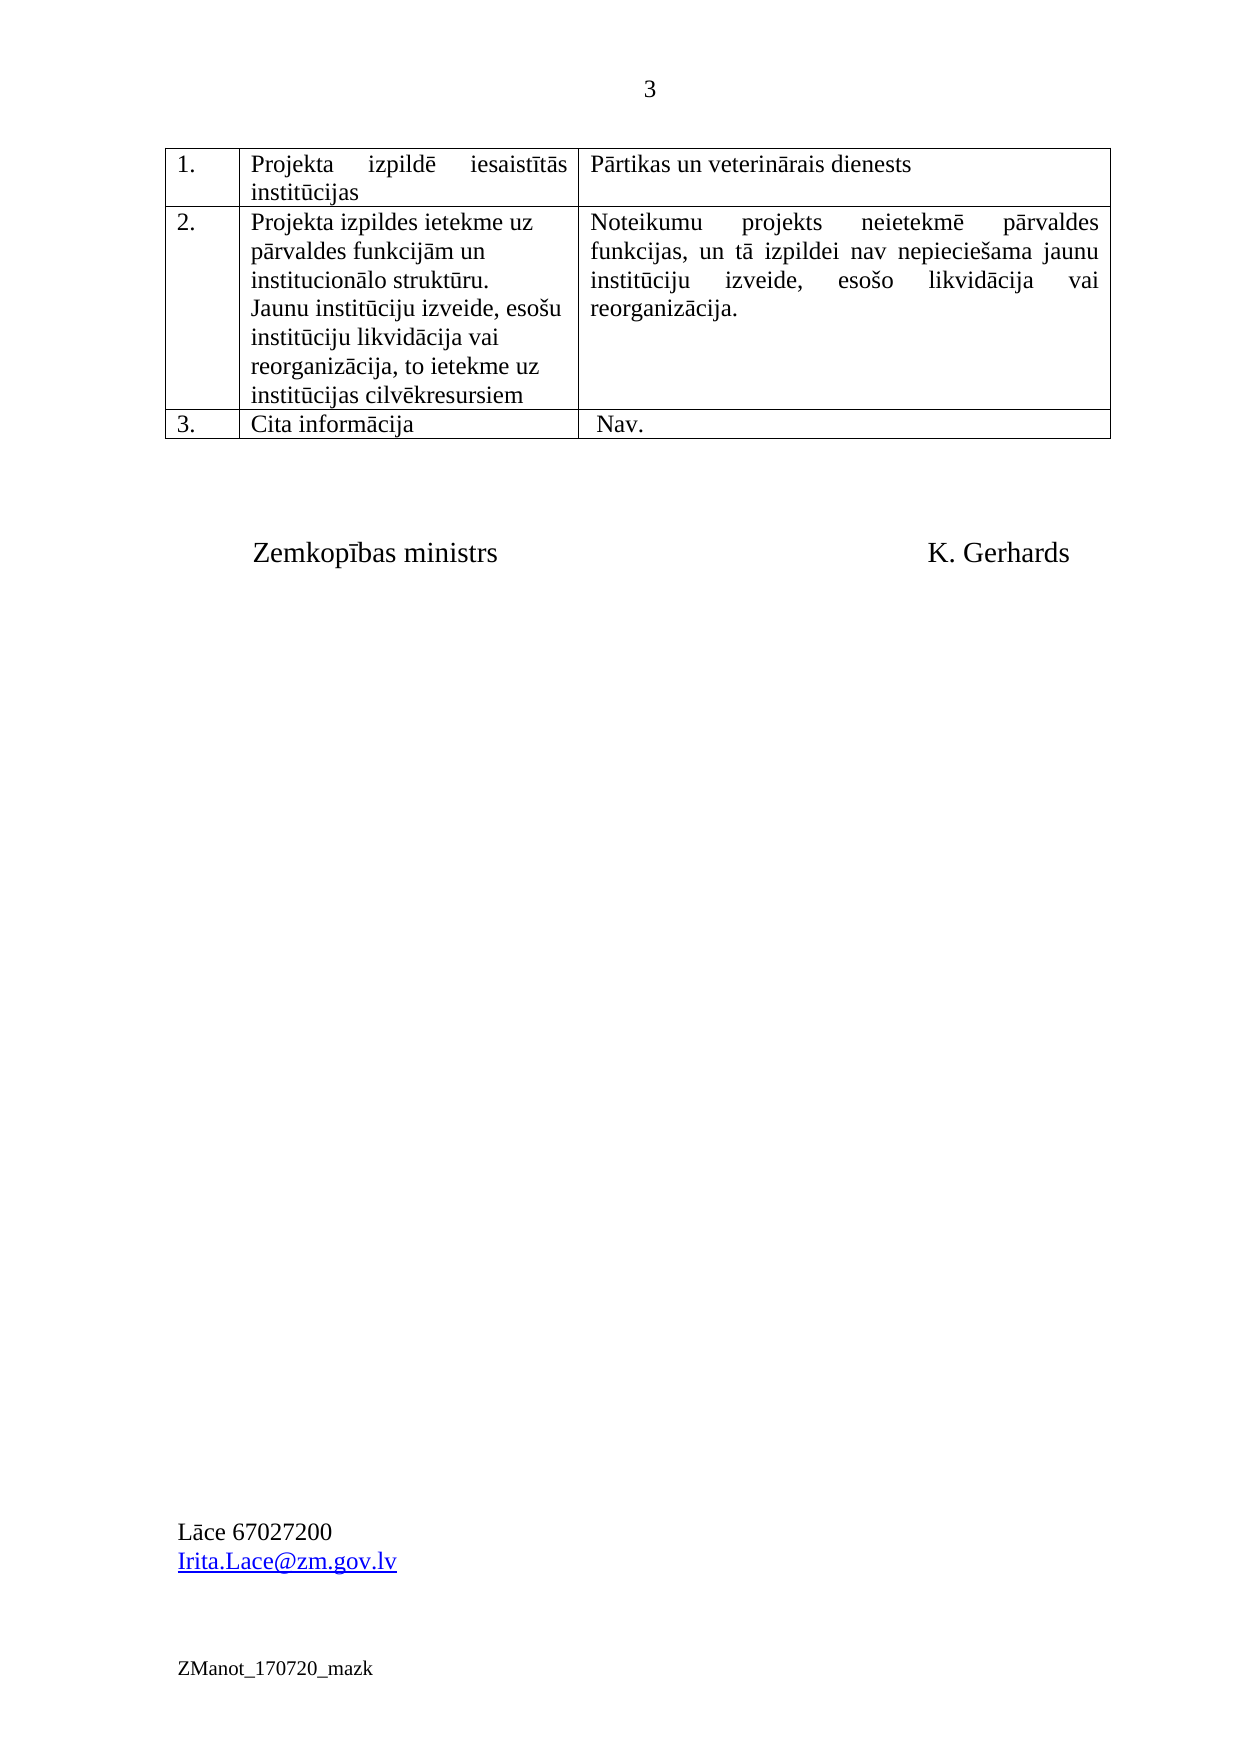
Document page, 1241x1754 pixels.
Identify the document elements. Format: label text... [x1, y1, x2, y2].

table_cell Nav. [579, 410, 1110, 438]
text Zemkopības ministrs K. Gerhards [177, 535, 1122, 569]
table_cell 2. [166, 207, 239, 408]
text Lāce 67027200 [177, 1517, 1122, 1546]
table_cell 1. [166, 149, 239, 206]
table_cell Noteikumu projekts neietekmē pārvaldes funkcijas, un tā izpildei nav nepieciešama jaunu institūciju izveide, esošo likvidācija vai reorganizācija. [579, 207, 1110, 408]
table_cell Pārtikas un veterinārais dienests [579, 149, 1110, 206]
table_cell Cita informācija [240, 410, 578, 438]
table_cell 3. [166, 410, 239, 438]
table_cell Projekta izpildes ietekme uz pārvaldes funkcijām un institucionālo struktūru. Jaunu institūciju izveide, esošu institūciju likvidācija vai reorganizācija, to ietekme uz institūcijas cilvēkresursiem [240, 207, 578, 408]
table_cell Projekta izpildē iesaistītās institūcijas [240, 149, 578, 206]
text Irita.Lace@zm.gov.lv [177, 1546, 1122, 1575]
